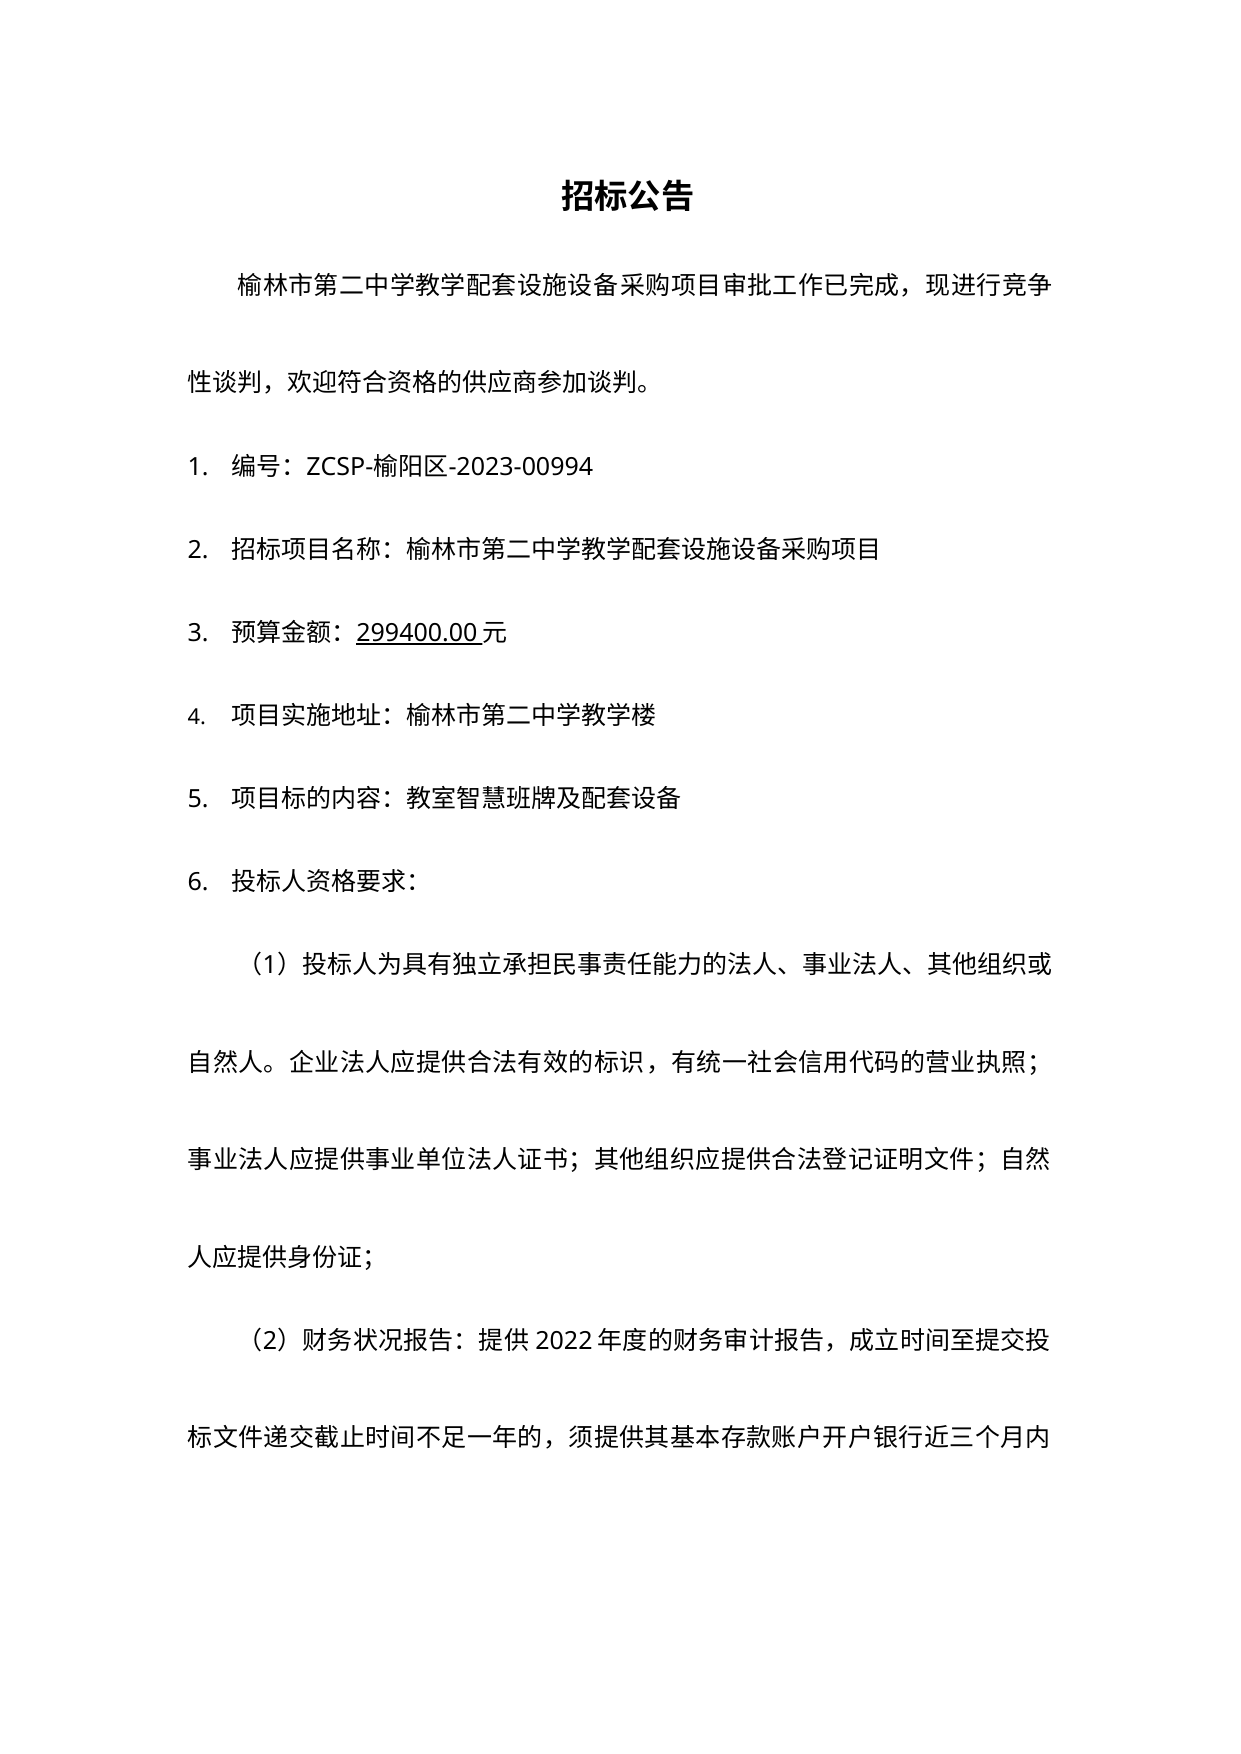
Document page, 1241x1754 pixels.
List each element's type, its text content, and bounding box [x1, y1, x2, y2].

list 招标项目名称：榆林市第二中学教学配套设施设备采购项目 [187, 515, 1053, 580]
text （1）投标人为具有独立承担民事责任能力的法人、事业法人、其他组织或自然人。企业法人应提供合法有效的标识，有统一社会信用代码的营业执照；事业法人应提供事业单位法人证书；其他组织应提供合法登记证明文件；自然人应提供身份证； [187, 930, 1053, 1288]
list 编号：ZCSP-榆阳区-2023-00994 [187, 432, 1053, 497]
list 预算金额：299400.00元 [187, 598, 1053, 663]
subtitle 招标公告 [187, 162, 1053, 227]
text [187, 1306, 1053, 1468]
list 项目标的内容：教室智慧班牌及配套设备 [187, 764, 1053, 829]
list 投标人资格要求： [187, 847, 1053, 912]
text 榆林市第二中学教学配套设施设备采购项目审批工作已完成，现进行竞争性谈判，欢迎符合资格的供应商参加谈判。 [187, 251, 1053, 413]
list 项目实施地址：榆林市第二中学教学楼 [187, 681, 1053, 746]
